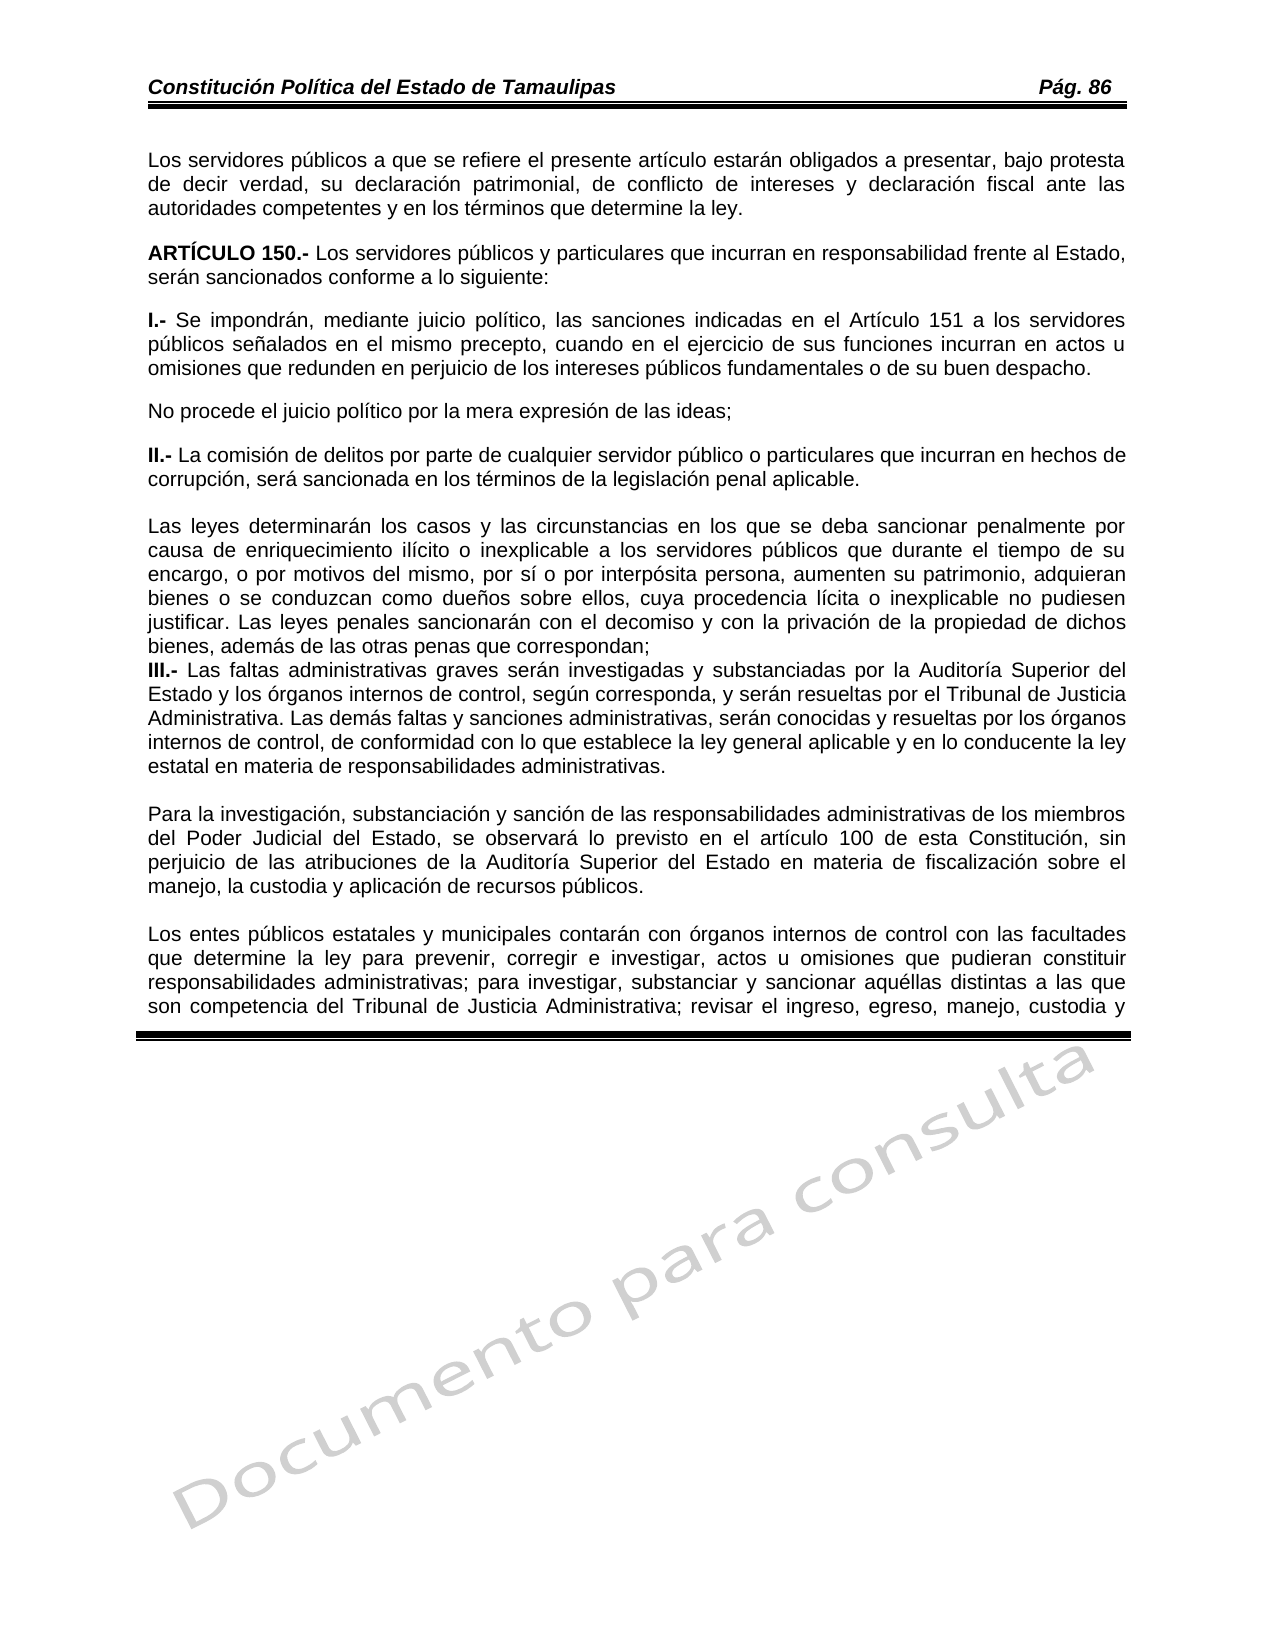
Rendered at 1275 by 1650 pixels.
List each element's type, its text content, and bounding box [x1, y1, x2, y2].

text Los entes públicos estatales y municipales contarán con órganos internos de control con las facultades que determine la ley para prevenir, corregir e investigar, actos u omisiones que pudieran constituir responsabilidades administrativas; para investigar, substanciar y sancionar aquéllas distintas a las que son competencia del Tribunal de Justicia Administrativa; revisar el ingreso, egreso, manejo, custodia y aplicación de recursos públicos estatales, municipales y demás de su competencia; así como presentar las denuncias por hechos u omisiones que pudieran ser constitutivos de delito ante la Fiscalía Especializada de Combate a la Corrupción a que se refiere esta Constitución; y, [148, 922, 1127, 1017]
text Las leyes determinarán los casos y las circunstancias en los que se deba sancionar penalmente por causa de enriquecimiento ilícito o inexplicable a los servidores públicos que durante el tiempo de su encargo, o por motivos del mismo, por sí o por interpósita persona, aumenten su patrimonio, adquieran bienes o se conduzcan como dueños sobre ellos, cuya procedencia lícita o inexplicable no pudiesen justificar. Las leyes penales sancionarán con el decomiso y con la privación de la propiedad de dichos bienes, además de las otras penas que correspondan; [148, 514, 1127, 658]
text ARTÍCULO 150.- Los servidores públicos y particulares que incurran en responsabilidad frente al Estado, serán sancionados conforme a lo siguiente: [148, 241, 1127, 289]
text II.- La comisión de delitos por parte de cualquier servidor público o particulares que incurran en hechos de corrupción, será sancionada en los términos de la legislación penal aplicable. [148, 442, 1127, 490]
text No procede el juicio político por la mera expresión de las ideas; [148, 399, 1127, 423]
text III.- Las faltas administrativas graves serán investigadas y substanciadas por la Auditoría Superior del Estado y los órganos internos de control, según corresponda, y serán resueltas por el Tribunal de Justicia Administrativa. Las demás faltas y sanciones administrativas, serán conocidas y resueltas por los órganos internos de control, de conformidad con lo que establece la ley general aplicable y en lo conducente la ley estatal en materia de responsabilidades administrativas. [148, 658, 1127, 778]
text Para la investigación, substanciación y sanción de las responsabilidades administrativas de los miembros del Poder Judicial del Estado, se observará lo previsto en el artículo 100 de esta Constitución, sin perjuicio de las atribuciones de la Auditoría Superior del Estado en materia de fiscalización sobre el manejo, la custodia y aplicación de recursos públicos. [148, 802, 1127, 898]
text Los servidores públicos a que se refiere el presente artículo estarán obligados a presentar, bajo protesta de decir verdad, su declaración patrimonial, de conflicto de intereses y declaración fiscal ante las autoridades competentes y en los términos que determine la ley. [148, 148, 1127, 219]
text I.- Se impondrán, mediante juicio político, las sanciones indicadas en el Artículo 151 a los servidores públicos señalados en el mismo precepto, cuando en el ejercicio de sus funciones incurran en actos u omisiones que redunden en perjuicio de los intereses públicos fundamentales o de su buen despacho. [148, 308, 1127, 380]
